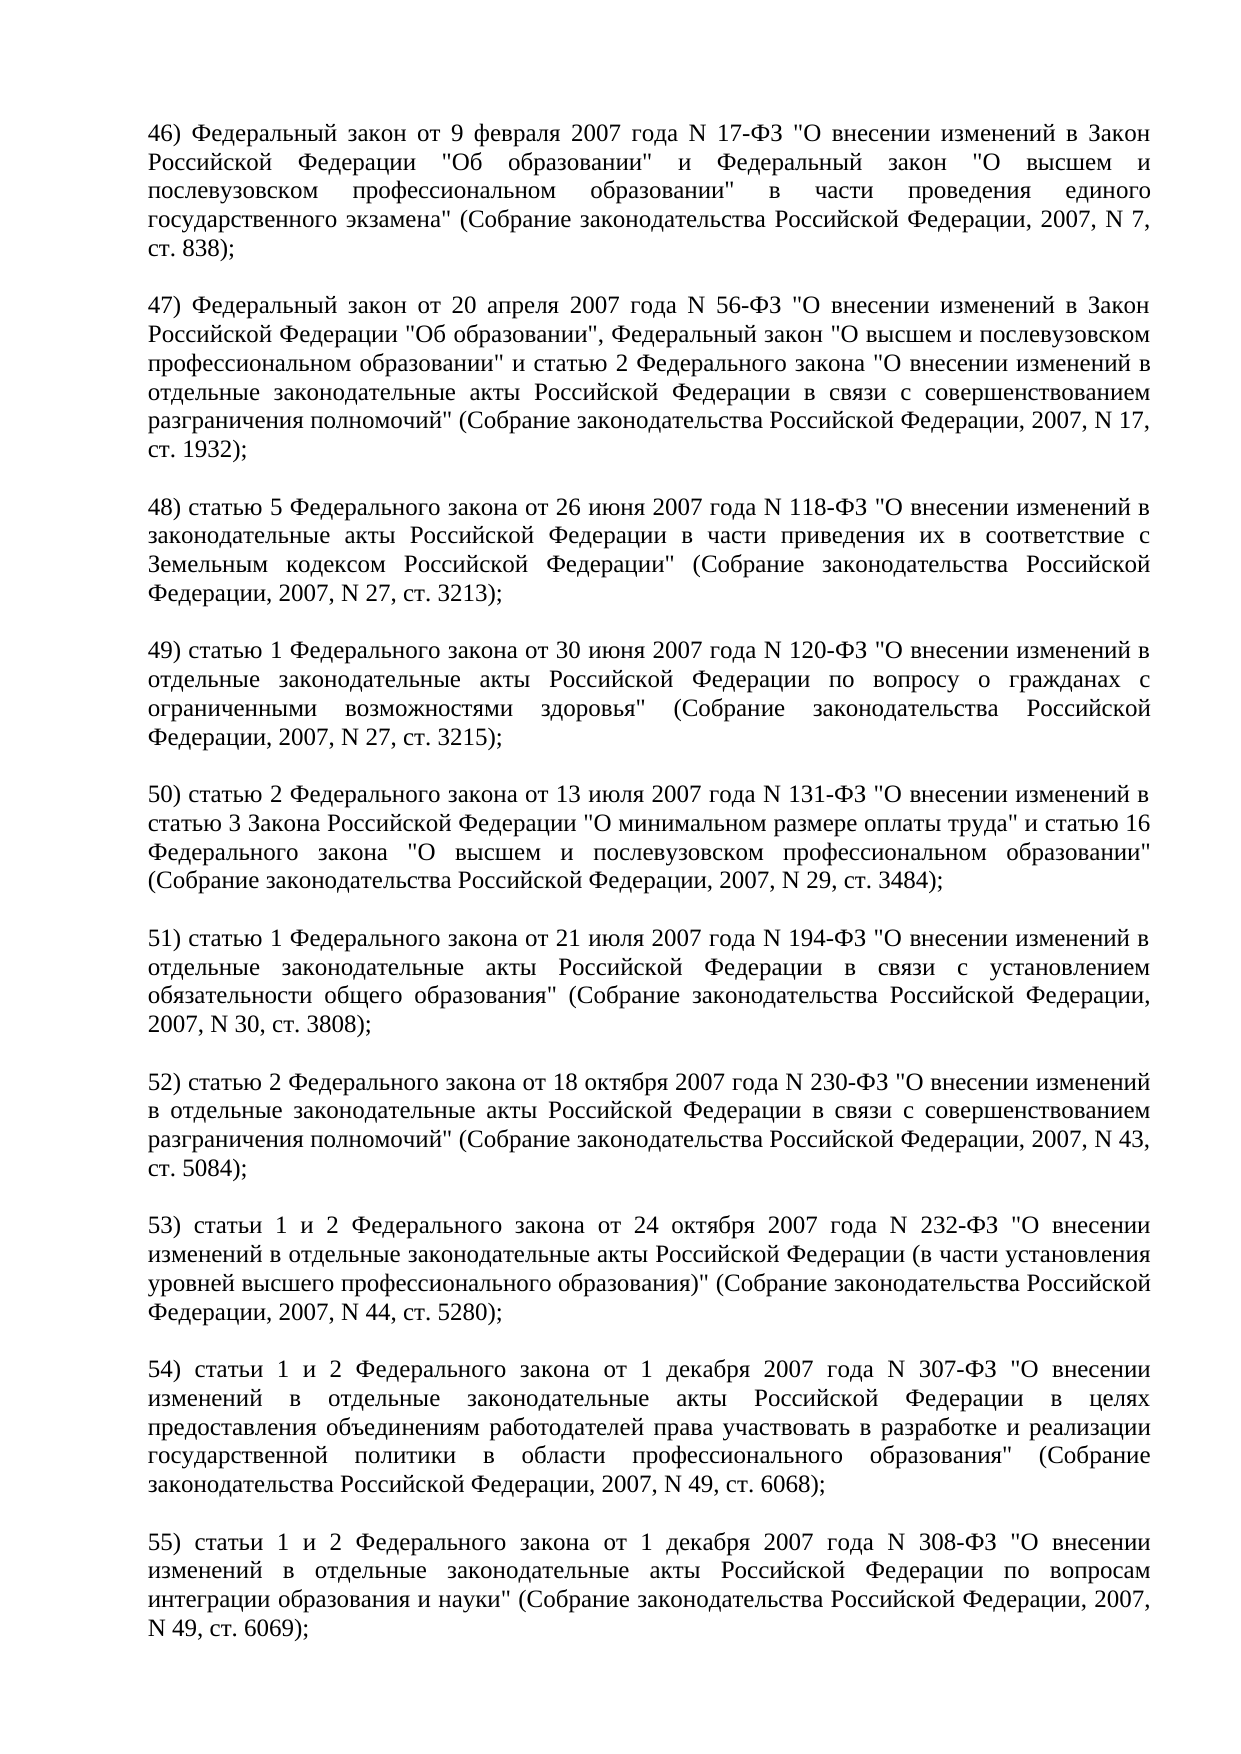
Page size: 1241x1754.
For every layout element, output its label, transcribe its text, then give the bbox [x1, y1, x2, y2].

text 53) статьи 1 и 2 Федерального закона от 24 октября 2007 года N 232-ФЗ "О внесении изменений в отдельные законодательные акты Российской Федерации (в части установления уровней высшего профессионального образования)" (Собрание законодательства Российской Федерации, 2007, N 44, ст. 5280); [148, 1211, 1152, 1326]
text 54) статьи 1 и 2 Федерального закона от 1 декабря 2007 года N 307-ФЗ "О внесении изменений в отдельные законодательные акты Российской Федерации в целях предоставления объединениям работодателей права участвовать в разработке и реализации государственной политики в области профессионального образования" (Собрание законодательства Российской Федерации, 2007, N 49, ст. 6068); [148, 1354, 1152, 1498]
text 46) Федеральный закон от 9 февраля 2007 года N 17-ФЗ "О внесении изменений в Закон Российской Федерации "Об образовании" и Федеральный закон "О высшем и послевузовском профессиональном образовании" в части проведения единого государственного экзамена" (Собрание законодательства Российской Федерации, 2007, N 7, ст. 838); [148, 118, 1152, 262]
text 50) статью 2 Федерального закона от 13 июля 2007 года N 131-ФЗ "О внесении изменений в статью 3 Закона Российской Федерации "О минимальном размере оплаты труда" и статью 16 Федерального закона "О высшем и послевузовском профессиональном образовании" (Собрание законодательства Российской Федерации, 2007, N 29, ст. 3484); [148, 779, 1152, 894]
text 49) статью 1 Федерального закона от 30 июня 2007 года N 120-ФЗ "О внесении изменений в отдельные законодательные акты Российской Федерации по вопросу о гражданах с ограниченными возможностями здоровья" (Собрание законодательства Российской Федерации, 2007, N 27, ст. 3215); [148, 636, 1152, 751]
text 52) статью 2 Федерального закона от 18 октября 2007 года N 230-ФЗ "О внесении изменений в отдельные законодательные акты Российской Федерации в связи с совершенствованием разграничения полномочий" (Собрание законодательства Российской Федерации, 2007, N 43, ст. 5084); [148, 1067, 1152, 1182]
text 51) статью 1 Федерального закона от 21 июля 2007 года N 194-ФЗ "О внесении изменений в отдельные законодательные акты Российской Федерации в связи с установлением обязательности общего образования" (Собрание законодательства Российской Федерации, 2007, N 30, ст. 3808); [148, 923, 1152, 1038]
text 48) статью 5 Федерального закона от 26 июня 2007 года N 118-ФЗ "О внесении изменений в законодательные акты Российской Федерации в части приведения их в соответствие с Земельным кодексом Российской Федерации" (Собрание законодательства Российской Федерации, 2007, N 27, ст. 3213); [148, 492, 1152, 607]
text 47) Федеральный закон от 20 апреля 2007 года N 56-ФЗ "О внесении изменений в Закон Российской Федерации "Об образовании", Федеральный закон "О высшем и послевузовском профессиональном образовании" и статью 2 Федерального закона "О внесении изменений в отдельные законодательные акты Российской Федерации в связи с совершенствованием разграничения полномочий" (Собрание законодательства Российской Федерации, 2007, N 17, ст. 1932); [148, 291, 1152, 463]
text 55) статьи 1 и 2 Федерального закона от 1 декабря 2007 года N 308-ФЗ "О внесении изменений в отдельные законодательные акты Российской Федерации по вопросам интеграции образования и науки" (Собрание законодательства Российской Федерации, 2007, N 49, ст. 6069); [148, 1527, 1152, 1642]
